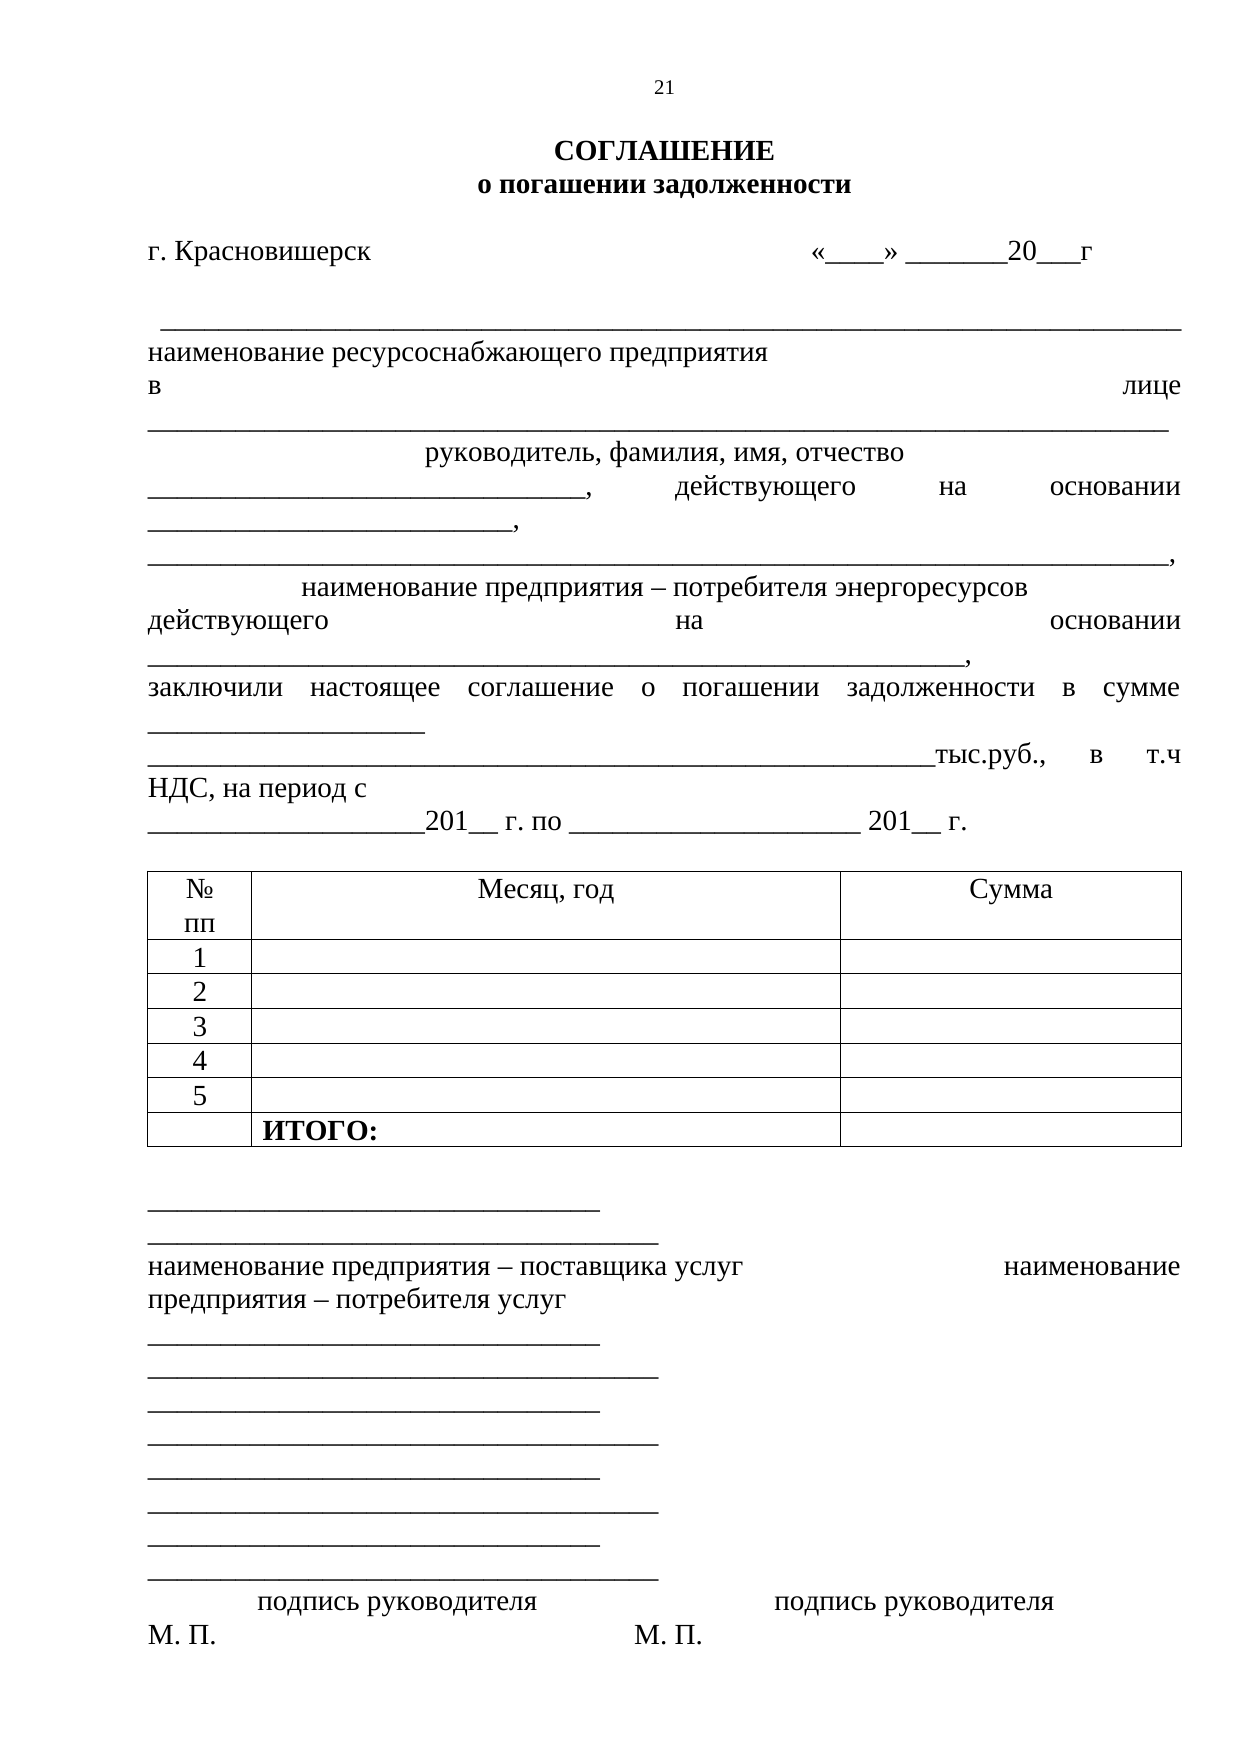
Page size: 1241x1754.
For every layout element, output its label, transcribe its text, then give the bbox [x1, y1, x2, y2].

text о погашении задолженности [148, 166, 1181, 200]
text _______________________________ ___________________________________ [148, 1382, 1181, 1449]
table_header Сумма [841, 872, 1181, 939]
text подпись руководителя подпись руководителя [148, 1583, 1181, 1617]
table_cell [841, 974, 1181, 1008]
text наименование предприятия – поставщика услуг наименование предприятия – потребителя услуг [148, 1248, 1181, 1315]
table_cell [252, 1078, 840, 1112]
text М. П. М. П. [148, 1617, 1181, 1650]
table_cell 1 [148, 940, 251, 973]
table_cell [841, 1009, 1181, 1042]
table_cell 2 [148, 974, 251, 1008]
table_cell 4 [148, 1044, 251, 1077]
table_cell [841, 1044, 1181, 1077]
table_header Месяц, год [252, 872, 840, 939]
text _______________________________ ___________________________________ [148, 1449, 1181, 1516]
text ___________________201__ г. по ____________________ 201__ г. [148, 803, 1181, 837]
table_cell [841, 1113, 1181, 1146]
text действующего на основании ________________________________________________________, [148, 602, 1181, 669]
table_cell [252, 974, 840, 1008]
table_cell ИТОГО: [252, 1113, 840, 1146]
text _______________________________ ___________________________________ [148, 1181, 1181, 1248]
text _______________________________ ___________________________________ [148, 1315, 1181, 1382]
text ______________________________________________________тыс.руб., в т.ч НДС, на период с [148, 736, 1181, 803]
text ______________________________, действующего на основании _________________________, [148, 468, 1181, 535]
text г. Красновишерск «____» _______20___г [148, 233, 1181, 267]
table_cell 3 [148, 1009, 251, 1042]
table_cell [252, 940, 840, 973]
table_cell [841, 1078, 1181, 1112]
text наименование предприятия – потребителя энергоресурсов [148, 569, 1181, 602]
table_cell [148, 1113, 251, 1146]
table_header № пп [148, 872, 251, 939]
text заключили настоящее соглашение о погашении задолженности в сумме ___________________ [148, 669, 1181, 736]
table_cell 5 [148, 1078, 251, 1112]
text ______________________________________________________________________наименование ресурсоснабжающего предприятия [148, 300, 1181, 367]
table_cell [252, 1044, 840, 1077]
table_cell [252, 1009, 840, 1042]
text _______________________________ ___________________________________ [148, 1516, 1181, 1583]
text в лице ______________________________________________________________________ [148, 367, 1181, 434]
text СОГЛАШЕНИЕ [148, 133, 1181, 166]
text руководитель, фамилия, имя, отчество [148, 434, 1181, 468]
table_cell [841, 940, 1181, 973]
text ______________________________________________________________________, [148, 535, 1181, 569]
